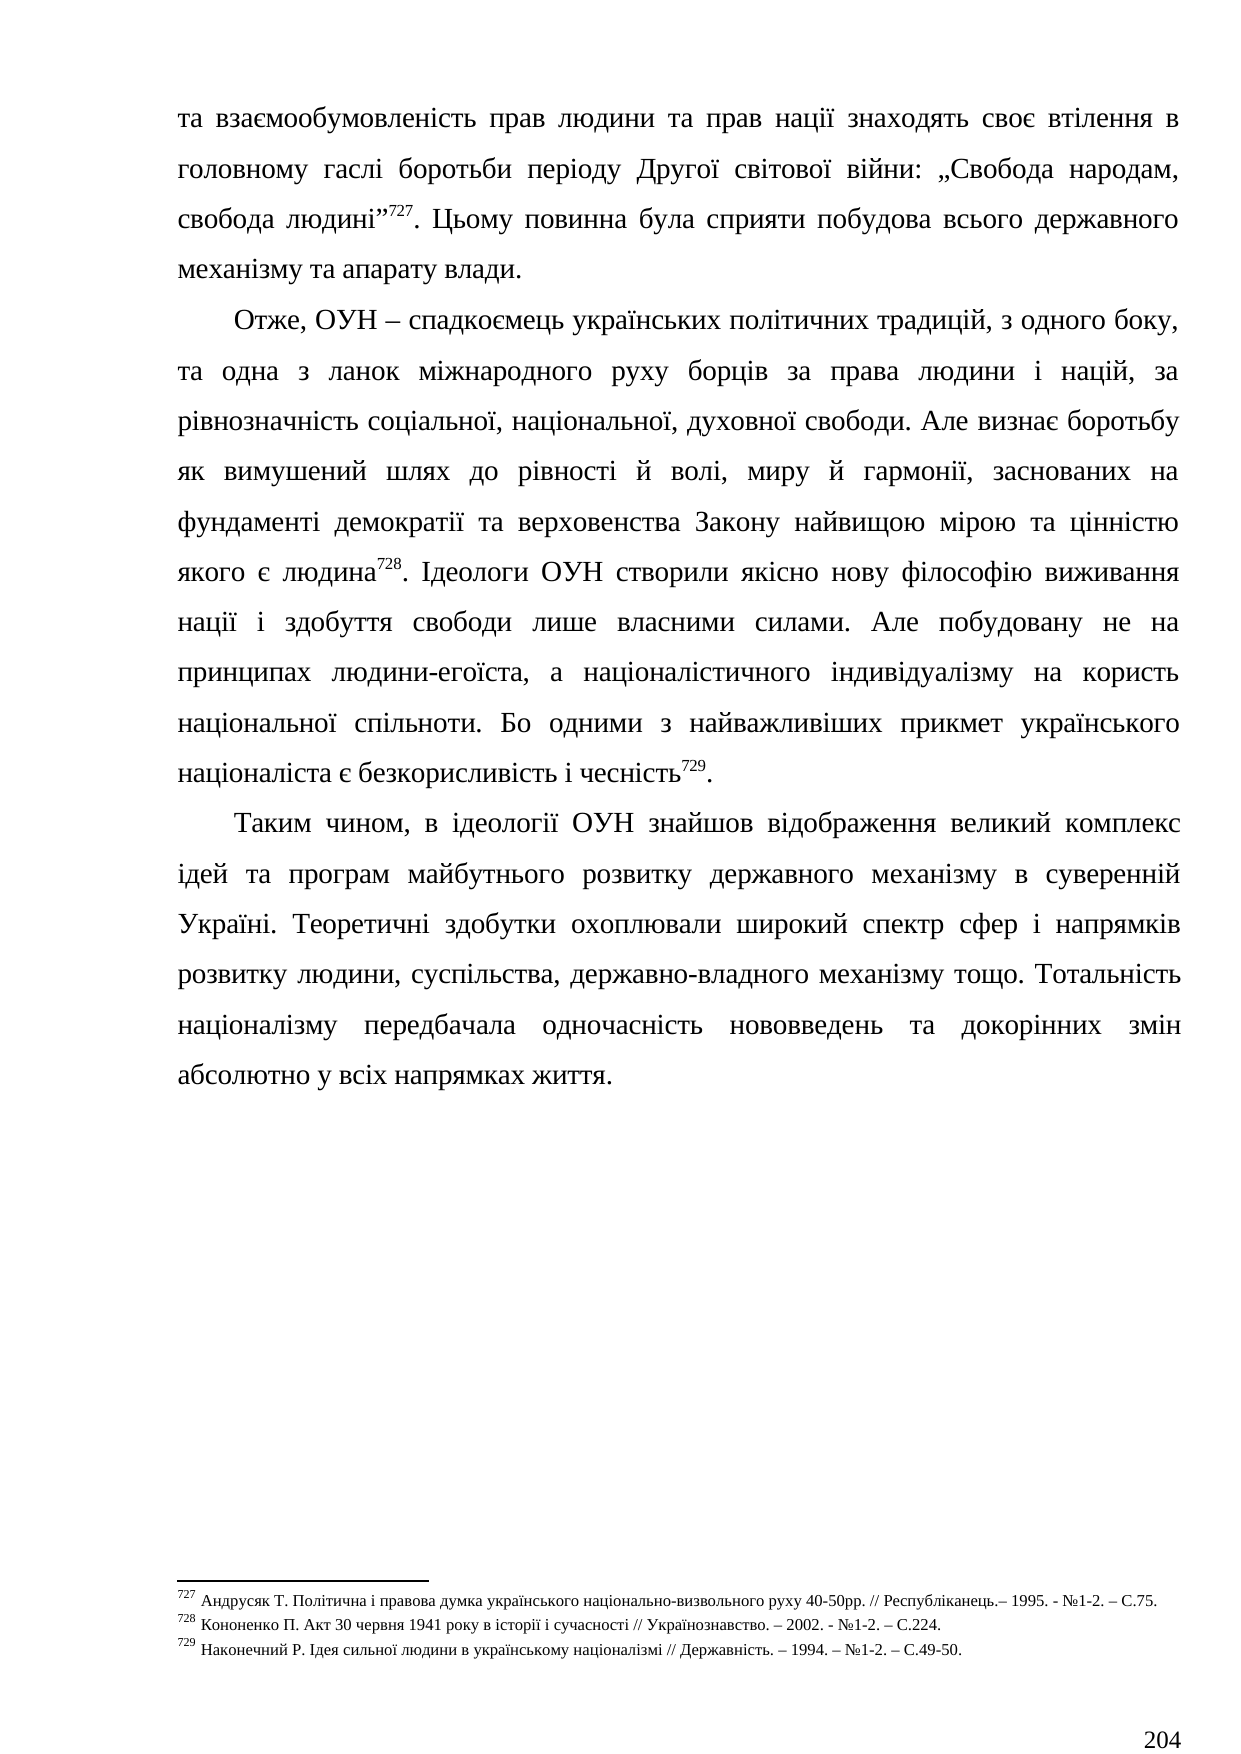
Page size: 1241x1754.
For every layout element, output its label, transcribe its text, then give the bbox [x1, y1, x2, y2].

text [177, 100, 1180, 285]
text Отже, ОУН – спадкоємець українських політичних традицій, з одного боку, та одна з ланок міжнародного руху борців за права людини і націй, за рівнозначність соціальної, національної, духовної свободи. Але визнає боротьбу як вимушений шлях до рівності й волі, миру й гармонії, заснованих на фундаменті демократії та верховенства Закону найвищою мірою та цінністю якого є людина. Ідеологи ОУН створили якісно нову філософію виживання нації і здобуття свободи лише власними силами. Але побудовану не на принципах людини-егоїста, а націоналістичного індивідуалізму на користь національної спільноти. Бо одними з найважливіших прикмет українського націоналіста є безкорисливість і чесність. [177, 302, 1180, 789]
text Таким чином, в ідеології ОУН знайшов відображення великий комплекс ідей та програм майбутнього розвитку державного механізму в суверенній Україні. Теоретичні здобутки охоплювали широкий спектр сфер і напрямків розвитку людини, суспільства, державно-владного механізму тощо. Тотальність націоналізму передбачала одночасність нововведень та докорінних змін абсолютно у всіх напрямках життя. [177, 806, 1181, 1091]
